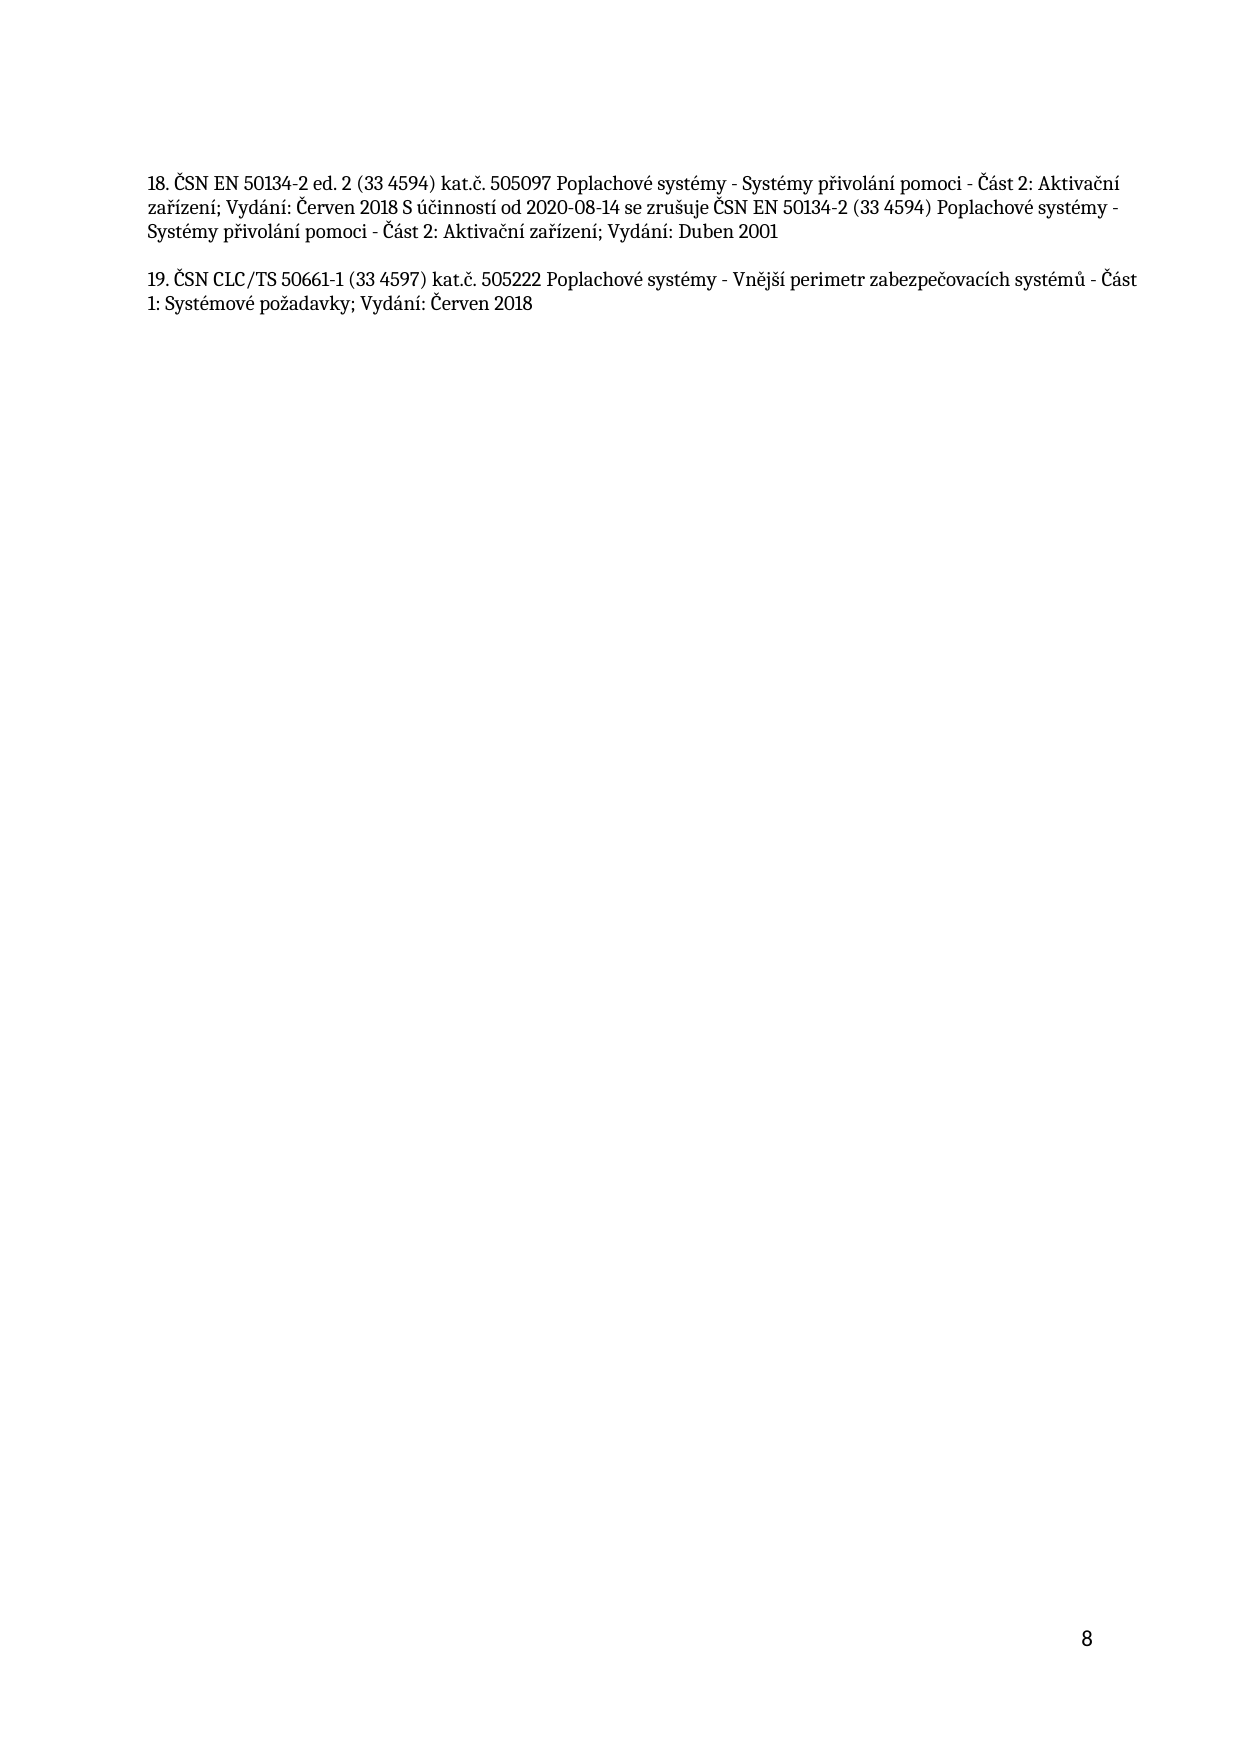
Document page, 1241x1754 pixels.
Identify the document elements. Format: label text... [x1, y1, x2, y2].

text 18. ČSN EN 50134-2 ed. 2 (33 4594) kat.č. 505097 Poplachové systémy - Systémy přivolání pomoci - Část 2: Aktivační zařízení; Vydání: Červen 2018 S účinností od 2020-08-14 se zrušuje ČSN EN 50134-2 (33 4594) Poplachové systémy - Systémy přivolání pomoci - Část 2: Aktivační zařízení; Vydání: Duben 2001 [148, 172, 1152, 243]
text 19. ČSN CLC/TS 50661-1 (33 4597) kat.č. 505222 Poplachové systémy - Vnější perimetr zabezpečovacích systémů - Část 1: Systémové požadavky; Vydání: Červen 2018 [148, 267, 1152, 315]
